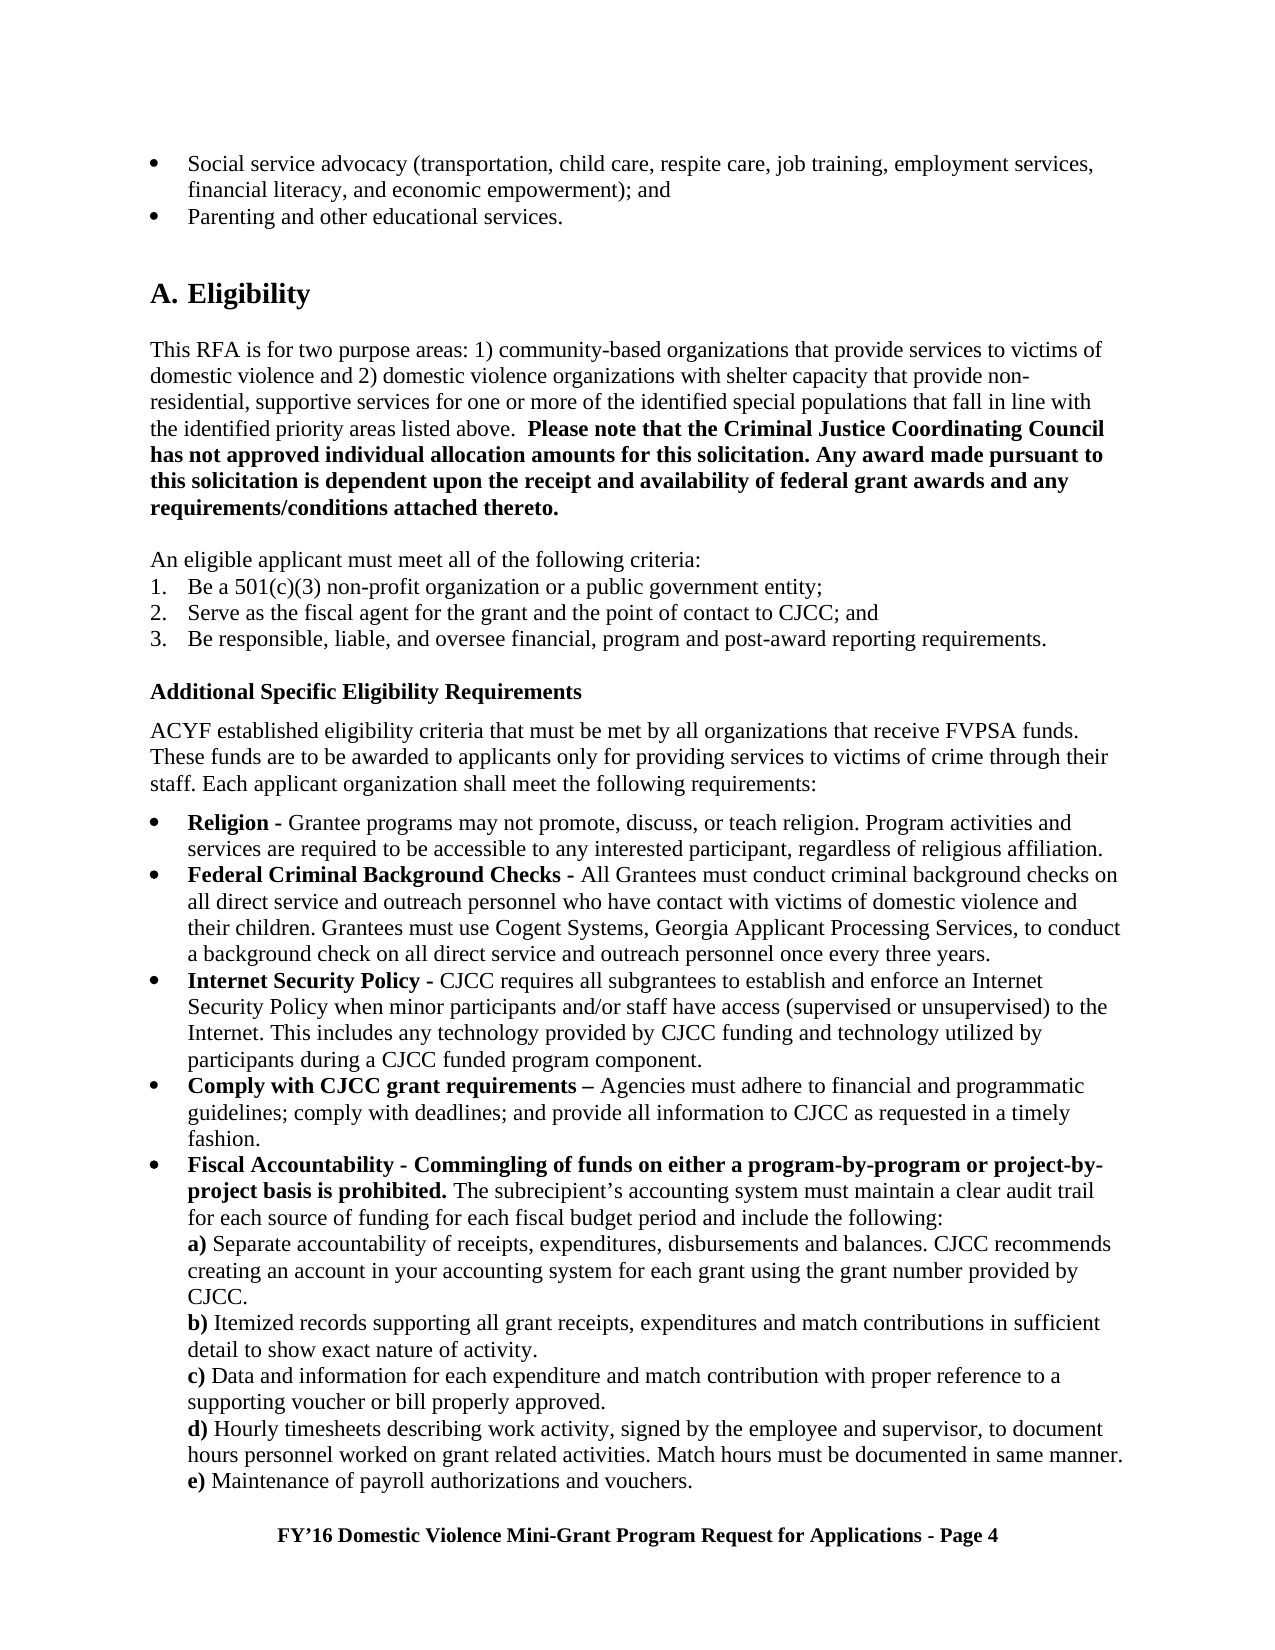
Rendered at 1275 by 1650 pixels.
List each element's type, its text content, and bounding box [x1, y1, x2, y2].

text An eligible applicant must meet all of the following criteria: [150, 546, 1125, 573]
list e) Maintenance of payroll authorizations and vouchers. [187, 1467, 1125, 1494]
list b) Itemized records supporting all grant receipts, expenditures and match contributions in sufficient detail to show exact nature of activity. [187, 1309, 1125, 1362]
list Social service advocacy (transportation, child care, respite care, job training, employment services, financial literacy, and economic empowerment); and [150, 150, 1125, 203]
list Be a 501(c)(3) non-profit organization or a public government entity; [150, 573, 1125, 599]
text ACYF established eligibility criteria that must be met by all organizations that receive FVPSA funds. These funds are to be awarded to applicants only for providing services to victims of crime through their staff. Each applicant organization shall meet the following requirements: [150, 717, 1125, 796]
list Comply with CJCC grant requirements – Agencies must adhere to financial and programmatic guidelines; comply with deadlines; and provide all information to CJCC as requested in a timely fashion. [150, 1072, 1125, 1151]
list Fiscal Accountability - Commingling of funds on either a program-by-program or project-by-project basis is prohibited. The subrecipient’s accounting system must maintain a clear audit trail for each source of funding for each fiscal budget period and include the following: [150, 1151, 1125, 1230]
list Federal Criminal Background Checks - All Grantees must conduct criminal background checks on all direct service and outreach personnel who have contact with victims of domestic violence and their children. Grantees must use Cogent Systems, Georgia Applicant Processing Services, to conduct a background check on all direct service and outreach personnel once every three years. [150, 861, 1125, 967]
list Internet Security Policy - CJCC requires all subgrantees to establish and enforce an Internet Security Policy when minor participants and/or staff have access (supervised or unsupervised) to the Internet. This includes any technology provided by CJCC funding and technology utilized by participants during a CJCC funded program component. [150, 967, 1125, 1072]
list c) Data and information for each expenditure and match contribution with proper reference to a supporting voucher or bill properly approved. [187, 1362, 1125, 1415]
list Serve as the fiscal agent for the grant and the point of contact to CJCC; and [150, 599, 1125, 626]
list Religion - Grantee programs may not promote, discuss, or teach religion. Program activities and services are required to be accessible to any interested participant, regardless of religious affiliation. [150, 809, 1125, 861]
list Parenting and other educational services. [150, 203, 1125, 229]
list Eligibility [150, 276, 1125, 310]
text Additional Specific Eligibility Requirements [150, 678, 1125, 704]
list d) Hourly timesheets describing work activity, signed by the employee and supervisor, to document hours personnel worked on grant related activities. Match hours must be documented in same manner. [187, 1415, 1125, 1467]
list Be responsible, liable, and oversee financial, program and post-award reporting requirements. [150, 626, 1125, 652]
list a) Separate accountability of receipts, expenditures, disbursements and balances. CJCC recommends creating an account in your accounting system for each grant using the grant number provided by CJCC. [187, 1230, 1125, 1309]
text This RFA is for two purpose areas: 1) community-based organizations that provide services to victims of domestic violence and 2) domestic violence organizations with shelter capacity that provide non-residential, supportive services for one or more of the identified special populations that fall in line with the identified priority areas listed above. Please note that the Criminal Justice Coordinating Council has not approved individual allocation amounts for this solicitation. Any award made pursuant to this solicitation is dependent upon the receipt and availability of federal grant awards and any requirements/conditions attached thereto. [150, 336, 1125, 520]
